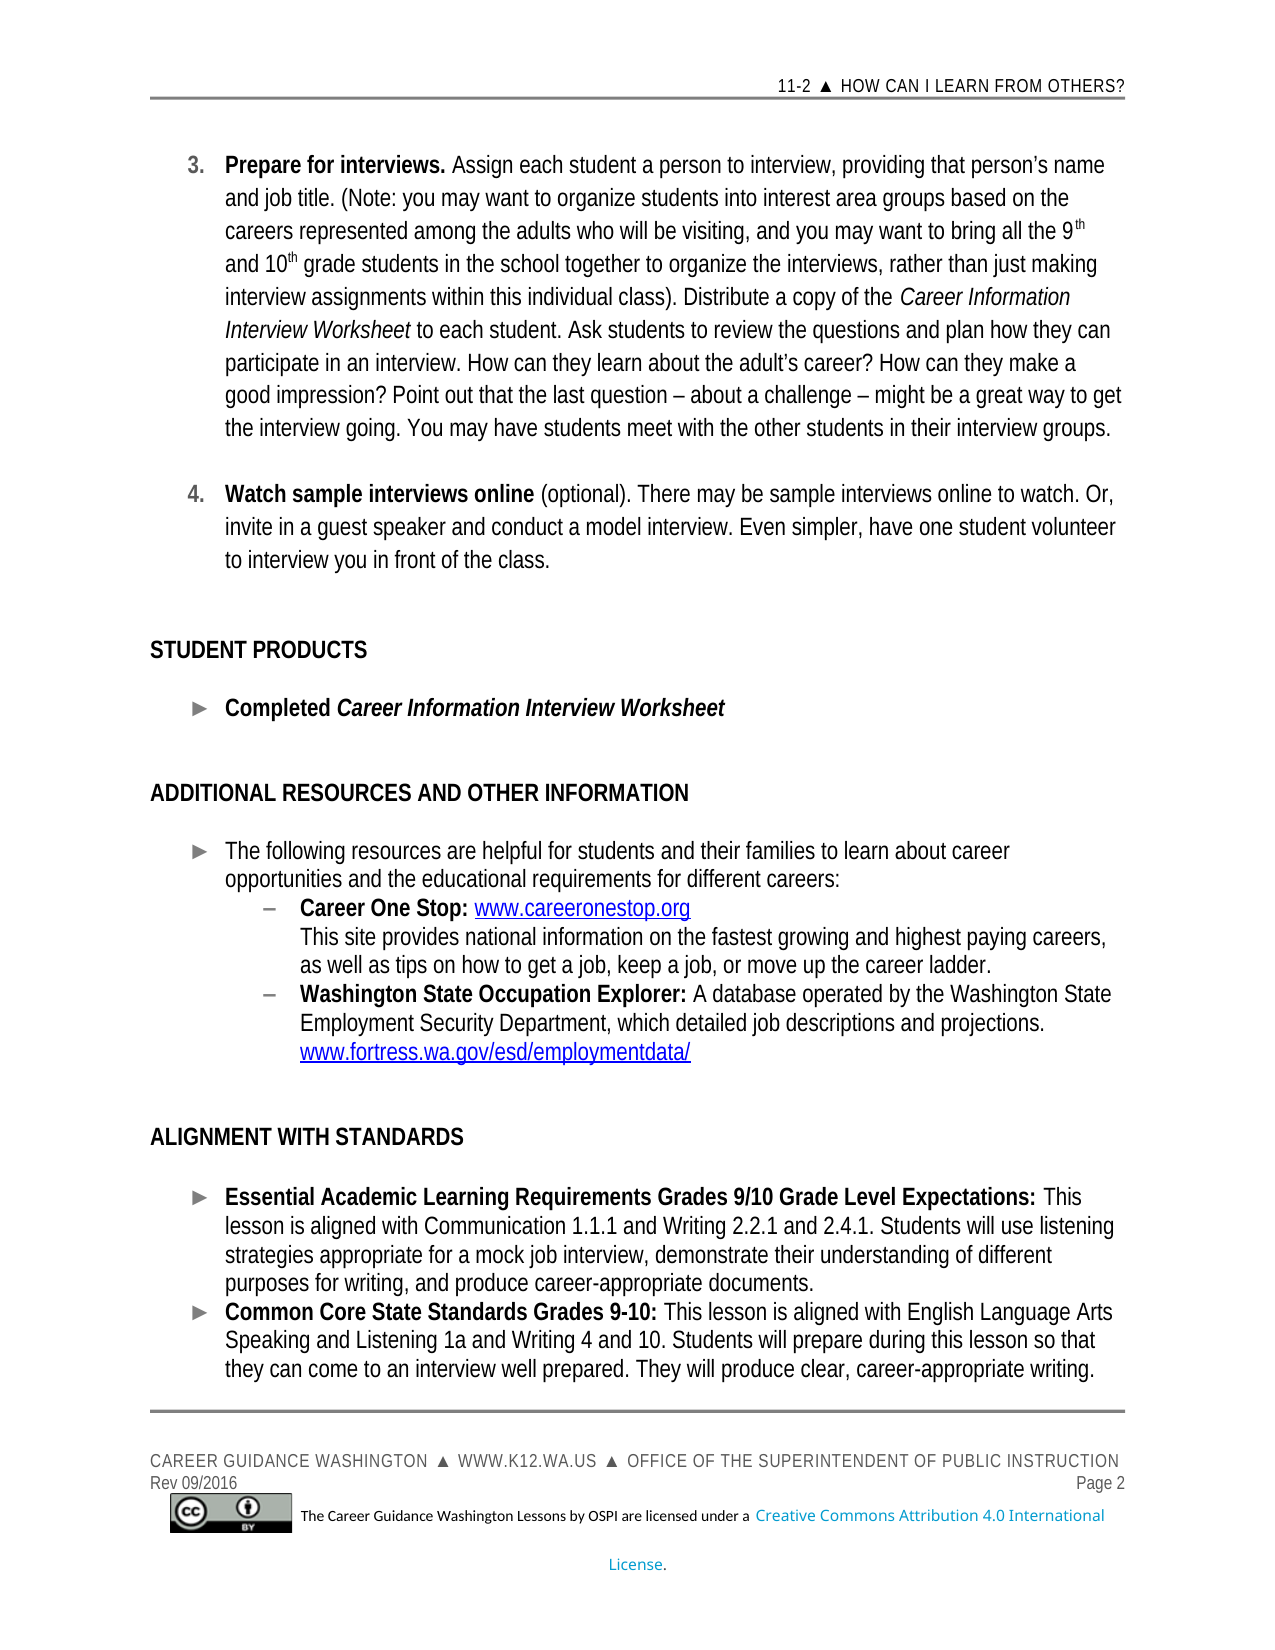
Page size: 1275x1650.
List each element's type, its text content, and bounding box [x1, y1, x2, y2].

picture [909, 1511, 915, 1518]
picture [1045, 1512, 1050, 1521]
list The following resources are helpful for students and their families to learn about career opportunities and the educational requirements for different careers: [187, 836, 1125, 893]
text STUDENT PRODUCTS [150, 635, 1125, 664]
list Washington State Occupation Explorer: A database operated by the Washington State Employment Security Department, which detailed job descriptions and projections. www.fortress.wa.gov/esd/employmentdata/ [262, 979, 1125, 1065]
picture [170, 1493, 293, 1533]
list Watch sample interviews online (optional). There may be sample interviews online to watch. Or, invite in a guest speaker and conduct a model interview. Even simpler, have one student volunteer to interview you in front of the class. [187, 479, 1125, 574]
picture [931, 1509, 936, 1521]
text ADDITIONAL RESOURCES AND OTHER INFORMATION [150, 778, 1125, 807]
list Completed Career Information Interview Worksheet [187, 692, 1125, 721]
list Common Core State Standards Grades 9-10: This lesson is aligned with English Language Arts Speaking and Listening 1a and Writing 4 and 10. Students will prepare during this lesson so that they can come to an interview well prepared. They will produce clear, career-appropriate writing. [187, 1297, 1125, 1383]
picture [1023, 1511, 1028, 1521]
list Career One Stop: www.careeronestop.org [262, 893, 1125, 922]
text ALIGNMENT WITH STANDARDS [150, 1122, 1125, 1151]
picture [854, 1512, 859, 1521]
list This site provides national information on the fastest growing and highest paying careers, as well as tips on how to get a job, keep a job, or move up the career ladder. [300, 922, 1125, 979]
list Essential Academic Learning Requirements Grades 9/10 Grade Level Expectations: This lesson is aligned with Communication 1.1.1 and Writing 2.2.1 and 2.4.1. Students will use listening strategies appropriate for a mock job interview, demonstrate their understanding of different purposes for writing, and produce career-appropriate documents. [187, 1182, 1125, 1297]
list Prepare for interviews. Assign each student a person to interview, providing that person’s name and job title. (Note: you may want to organize students into interest area groups based on the careers represented among the adults who will be visiting, and you may want to bring all the 9th and 10th grade students in the school together to organize the interviews, rather than just making interview assignments within this individual class). Distribute a copy of the Career Information Interview Worksheet to each student. Ask students to review the questions and plan how they can participate in an interview. How can they learn about the adult’s career? How can they make a good impression? Point out that the last question – about a challenge – might be a great way to get the interview going. You may have students meet with the other students in their interview groups. [187, 150, 1125, 442]
picture [982, 1511, 991, 1521]
